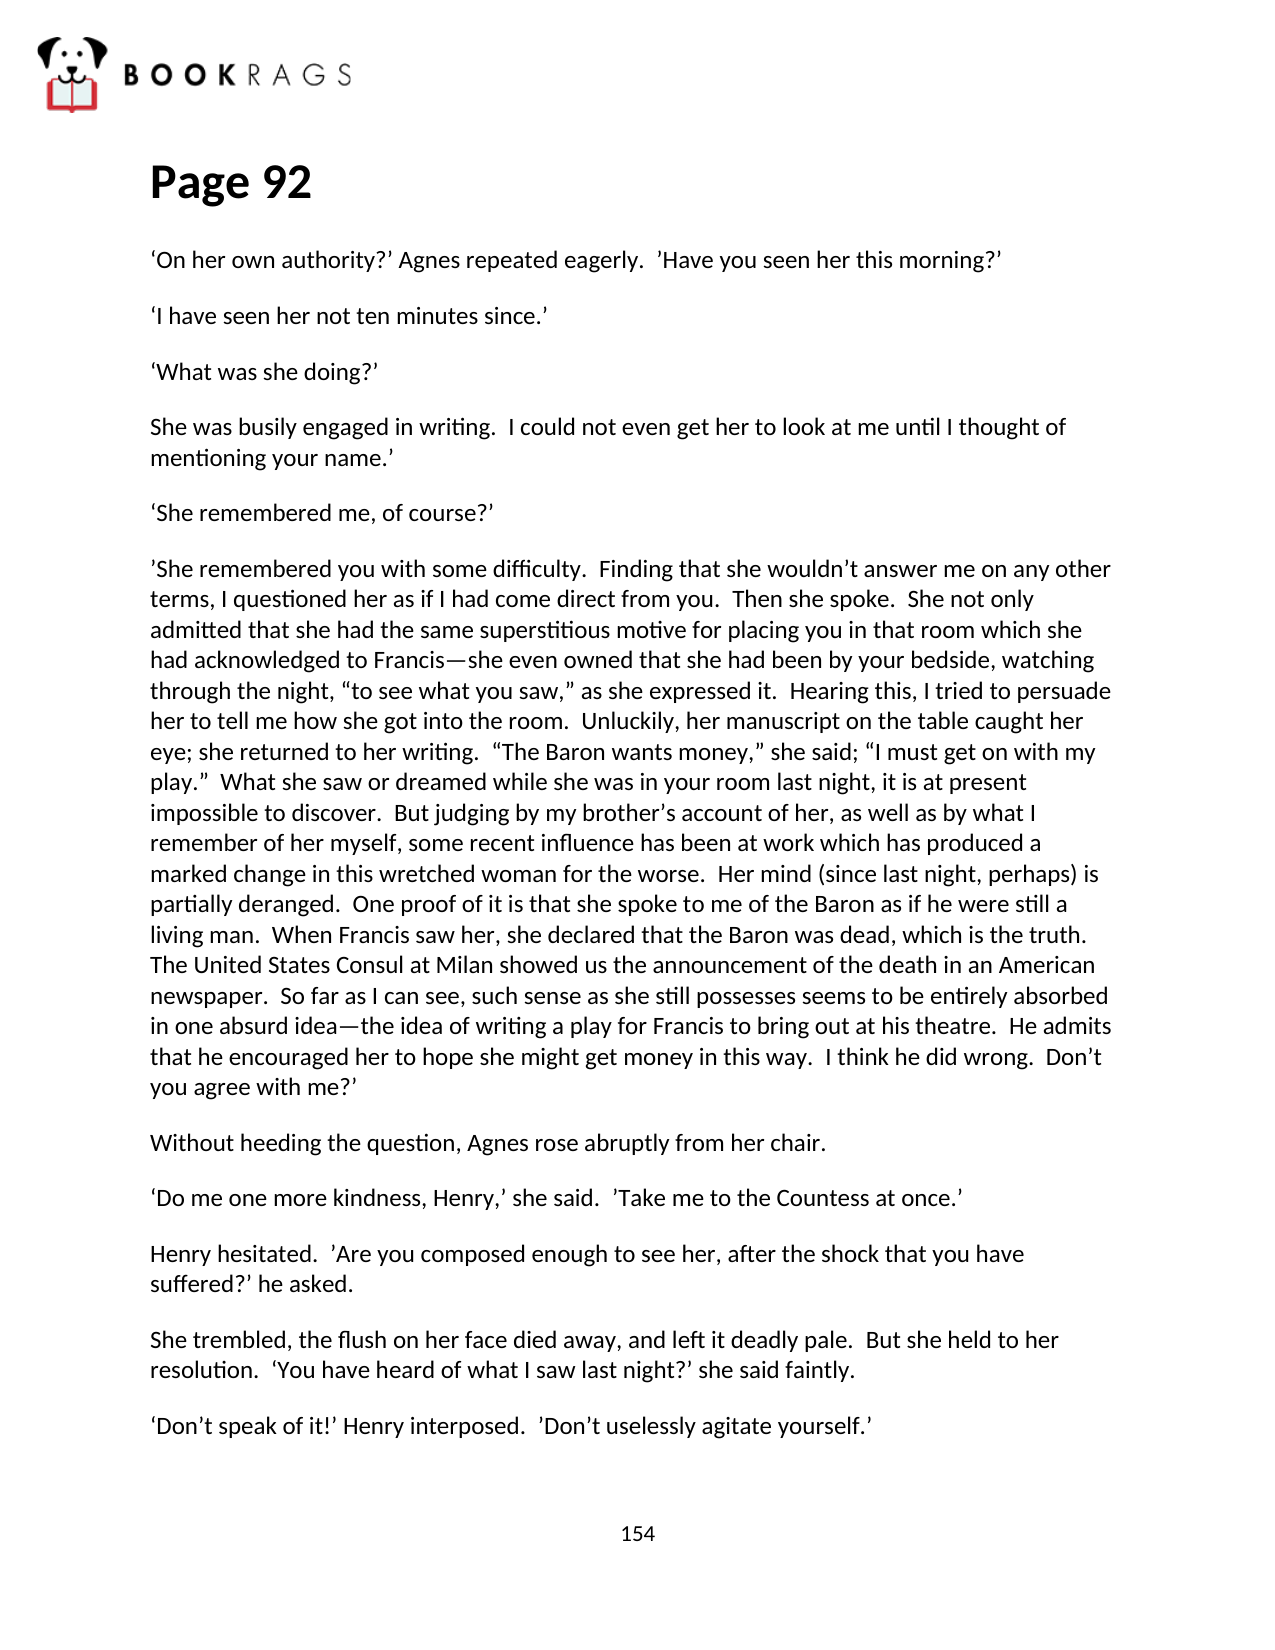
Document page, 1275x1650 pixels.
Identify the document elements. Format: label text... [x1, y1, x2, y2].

text ’She remembered you with some difficulty. Finding that she wouldn’t answer me on any other terms, I questioned her as if I had come direct from you. Then she spoke. She not only admitted that she had the same superstitious motive for placing you in that room which she had acknowledged to Francis—­she even owned that she had been by your bedside, watching through the night, “to see what you saw,” as she expressed it. Hearing this, I tried to persuade her to tell me how she got into the room. Unluckily, her manuscript on the table caught her eye; she returned to her writing. “The Baron wants money,” she said; “I must get on with my play.” What she saw or dreamed while she was in your room last night, it is at present impossible to discover. But judging by my brother’s account of her, as well as by what I remember of her myself, some recent influence has been at work which has produced a marked change in this wretched woman for the worse. Her mind (since last night, perhaps) is partially deranged. One proof of it is that she spoke to me of the Baron as if he were still a living man. When Francis saw her, she declared that the Baron was dead, which is the truth. The United States Consul at Milan showed us the announcement of the death in an American newspaper. So far as I can see, such sense as she still possesses seems to be entirely absorbed in one absurd idea—­the idea of writing a play for Francis to bring out at his theatre. He admits that he encouraged her to hope she might get money in this way. I think he did wrong. Don’t you agree with me?’ [150, 553, 1125, 1102]
text ‘She remembered me, of course?’ [150, 497, 1125, 528]
text ‘Don’t speak of it!’ Henry interposed. ’Don’t uselessly agitate yourself.’ [150, 1410, 1125, 1441]
text Page 92 [150, 150, 1125, 211]
picture [37, 37, 351, 113]
text ‘I have seen her not ten minutes since.’ [150, 300, 1125, 331]
text Without heeding the question, Agnes rose abruptly from her chair. [150, 1127, 1125, 1158]
text ‘Do me one more kindness, Henry,’ she said. ’Take me to the Countess at once.’ [150, 1183, 1125, 1213]
text Henry hesitated. ’Are you composed enough to see her, after the shock that you have suffered?’ he asked. [150, 1238, 1125, 1299]
text ‘What was she doing?’ [150, 356, 1125, 386]
text She was busily engaged in writing. I could not even get her to look at me until I thought of mentioning your name.’ [150, 411, 1125, 472]
text ‘On her own authority?’ Agnes repeated eagerly. ’Have you seen her this morning?’ [150, 244, 1125, 275]
text She trembled, the flush on her face died away, and left it deadly pale. But she held to her resolution. ‘You have heard of what I saw last night?’ she said faintly. [150, 1324, 1125, 1385]
